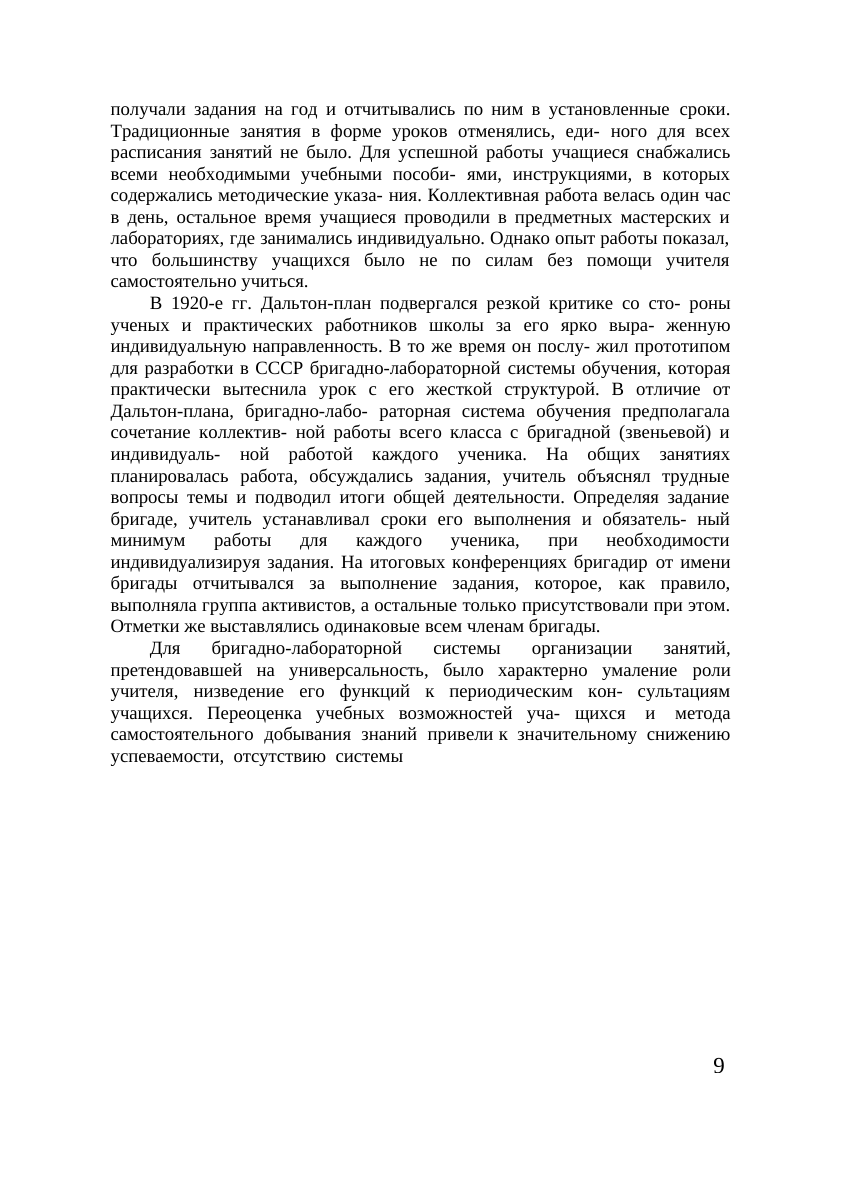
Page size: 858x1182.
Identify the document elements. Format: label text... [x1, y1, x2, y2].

text В 1920-е гг. Дальтон-план подвергался резкой критике со сто- роны ученых и практических работников школы за его ярко выра- женную индивидуальную направленность. В то же время он послу- жил прототипом для разработки в СССР бригадно-лабораторной системы обучения, которая практически вытеснила урок с его жесткой структурой. В отличие от Дальтон-плана, бригадно-лабо- раторная система обучения предполагала сочетание коллектив- ной работы всего класса с бригадной (звеньевой) и индивидуаль- ной работой каждого ученика. На общих занятиях планировалась работа, обсуждались задания, учитель объяснял трудные вопросы темы и подводил итоги общей деятельности. Определяя задание бригаде, учитель устанавливал сроки его выполнения и обязатель- ный минимум работы для каждого ученика, при необходимости индивидуализируя задания. На итоговых конференциях бригадир от имени бригады отчитывался за выполнение задания, которое, как правило, выполняла группа активистов, а остальные только присутствовали при этом. Отметки же выставлялись одинаковые всем членам бригады. [110, 292, 730, 637]
text получали задания на год и отчитывались по ним в установленные сроки. Традиционные занятия в форме уроков отменялись, еди- ного для всех расписания занятий не было. Для успешной работы учащиеся снабжались всеми необходимыми учебными пособи- ями, инструкциями, в которых содержались методические указа- ния. Коллективная работа велась один час в день, остальное время учащиеся проводили в предметных мастерских и лабораториях, где занимались индивидуально. Однако опыт работы показал, что большинству учащихся было не по силам без помощи учителя самостоятельно учиться. [110, 98, 730, 292]
text Для бригадно-лабораторной системы организации занятий, претендовавшей на универсальность, было характерно умаление роли учителя, низведение его функций к периодическим кон- сультациям учащихся. Переоценка учебных возможностей уча- щихся и метода самостоятельного добывания знаний привели к значительному снижению успеваемости, отсутствию системы [110, 637, 731, 766]
